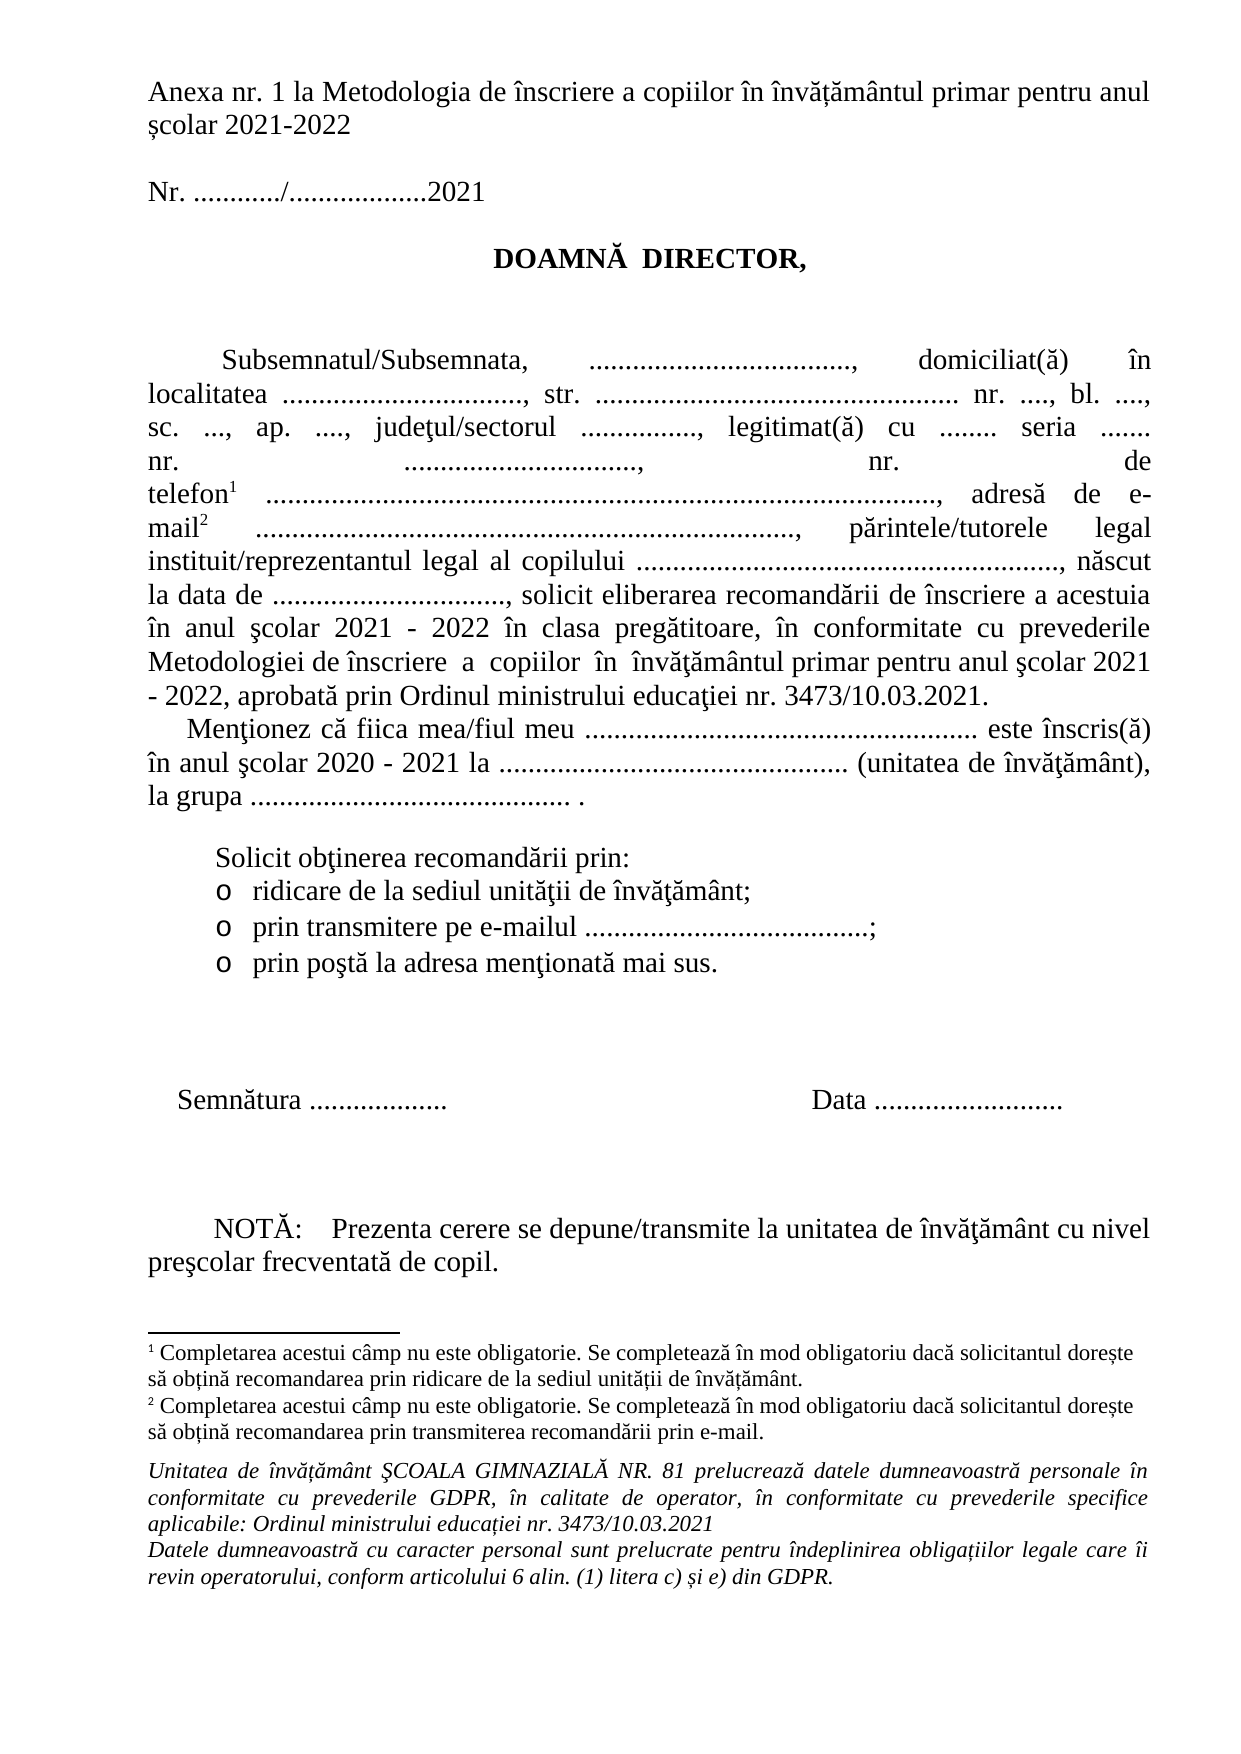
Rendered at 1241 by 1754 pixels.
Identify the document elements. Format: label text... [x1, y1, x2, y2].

text Semnătura ................... Data .......................... [148, 1082, 1152, 1116]
list ridicare de la sediul unităţii de învăţământ; [215, 873, 1152, 909]
list prin poştă la adresa menţionată mai sus. [215, 945, 1152, 981]
text Anexa nr. 1 la Metodologia de înscriere a copiilor în învățământul primar pentru anul școlar 2021-2022 [148, 74, 1152, 141]
text Subsemnatul/Subsemnata, ...................................., domiciliat(ă) în localitatea ................................., str. .................................................. nr. ...., bl. ...., sc. ..., ap. ...., judeţul/sectorul ................, legitimat(ă) cu ........ seria ....... nr. ................................, nr. de telefon ............................................................................................, adresă de e-mail .........................................................................., părintele/tutorele legal instituit/reprezentantul legal al copilului .........................................................., născut la data de ................................, solicit eliberarea recomandării de înscriere a acestuia în anul şcolar 2021 - 2022 în clasa pregătitoare, în conformitate cu prevederile Metodologiei de înscriere a copiilor în învăţământul primar pentru anul şcolar 2021 - 2022, aprobată prin Ordinul ministrului educaţiei nr. 3473/10.03.2021. [148, 342, 1152, 711]
text DOAMNĂ DIRECTOR, [148, 242, 1152, 275]
text NOTĂ: Prezenta cerere se depune/transmite la unitatea de învăţământ cu nivel preşcolar frecventată de copil. [148, 1211, 1152, 1278]
text Solicit obţinerea recomandării prin: [148, 840, 1152, 873]
text Nr. ............/...................2021 [148, 174, 1152, 208]
text Menţionez că fiica mea/fiul meu ...................................................... este înscris(ă) în anul şcolar 2020 - 2021 la ................................................ (unitatea de învăţământ), la grupa ............................................ . [148, 711, 1152, 812]
list prin transmitere pe e-mailul .......................................; [215, 909, 1152, 945]
